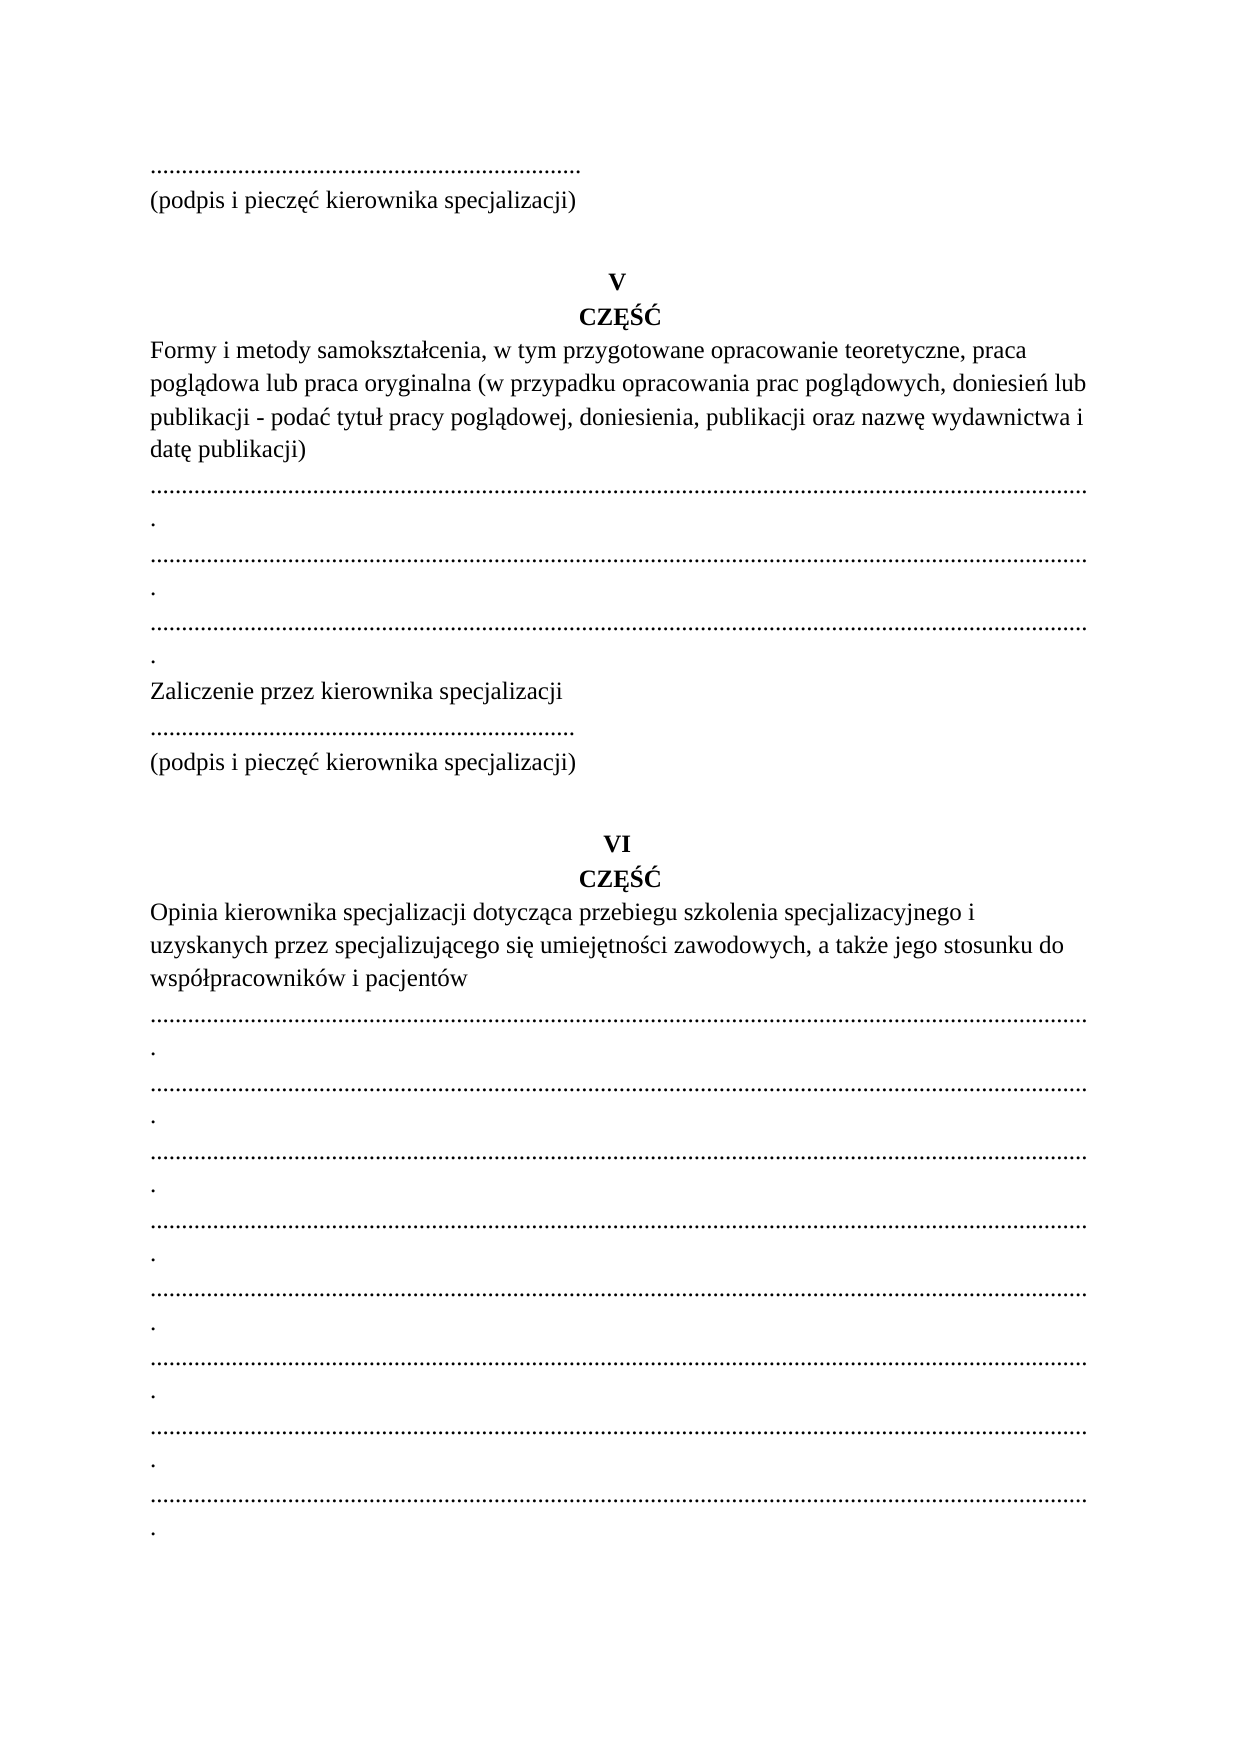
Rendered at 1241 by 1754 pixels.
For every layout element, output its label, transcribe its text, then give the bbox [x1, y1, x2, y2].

text .................................................................... [150, 712, 1090, 741]
text Opinia kierownika specjalizacji dotycząca przebiegu szkolenia specjalizacyjnego i uzyskanych przez specjalizującego się umiejętności zawodowych, a także jego stosunku do współpracowników i pacjentów [150, 897, 1090, 992]
text CZĘŚĆ [150, 864, 1090, 893]
text ..................................................................... [150, 150, 1090, 179]
text VI [150, 829, 1090, 857]
text V [150, 267, 1090, 296]
text Zaliczenie przez kierownika specjalizacji [150, 676, 1090, 705]
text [150, 1479, 1090, 1541]
text CZĘŚĆ [150, 302, 1090, 331]
text Formy i metody samokształcenia, w tym przygotowane opracowanie teoretyczne, praca poglądowa lub praca oryginalna (w przypadku opracowania prac poglądowych, doniesień lub publikacji - podać tytuł pracy poglądowej, doniesienia, publikacji oraz nazwę wydawnictwa i datę publikacji) [150, 336, 1090, 463]
text (podpis i pieczęć kierownika specjalizacji) [150, 186, 1090, 214]
text (podpis i pieczęć kierownika specjalizacji) [150, 747, 1090, 776]
